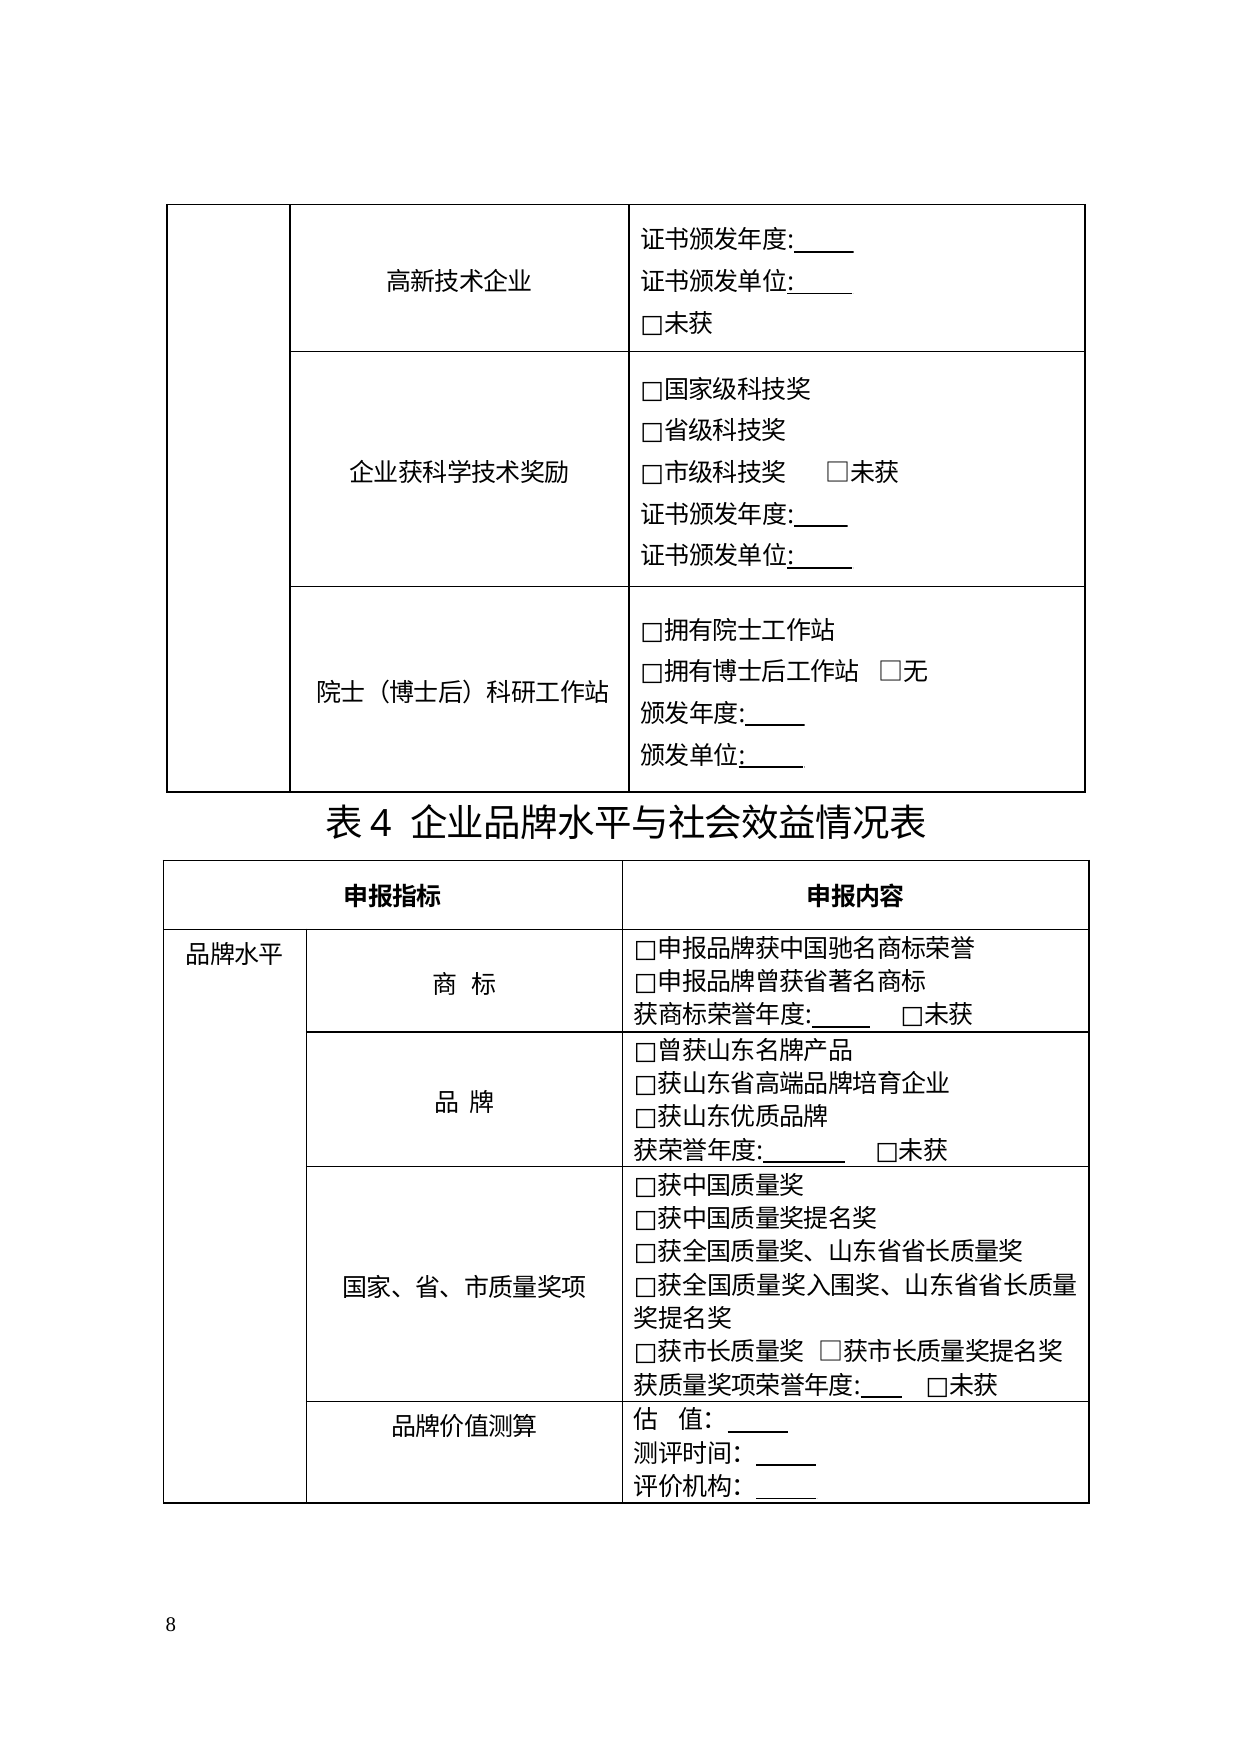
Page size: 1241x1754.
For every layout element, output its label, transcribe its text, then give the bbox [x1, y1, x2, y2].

table_cell □国家级科技奖 □省级科技奖 □市级科技奖 □未获 证书颁发年度: 证书颁发单位: [630, 352, 1084, 586]
table_header 申报内容 [623, 861, 1088, 928]
table_cell 估 值： 测评时间： 评价机构： [623, 1402, 1088, 1502]
table_cell 商 标 [307, 930, 622, 1031]
table_cell □拥有院士工作站 □拥有博士后工作站 □无 颁发年度: 颁发单位: [630, 587, 1084, 791]
table_cell 高新技术企业 [291, 205, 628, 351]
table_cell 企业获科学技术奖励 [291, 352, 628, 586]
table_cell □申报品牌获中国驰名商标荣誉 □申报品牌曾获省著名商标 获商标荣誉年度: □未获 [623, 930, 1088, 1031]
table_header 申报指标 [164, 861, 622, 928]
table_cell 品牌价值测算 [307, 1402, 622, 1502]
table_cell 品牌水平 [164, 930, 306, 1502]
table_cell □曾获山东名牌产品 □获山东省高端品牌培育企业 □获山东优质品牌 获荣誉年度: □未获 [623, 1033, 1088, 1166]
table_cell □获中国质量奖 □获中国质量奖提名奖 □获全国质量奖、山东省省长质量奖 □获全国质量奖入围奖、山东省省长质量奖提名奖 □获市长质量奖 □获市长质量奖提名奖 获质量奖项荣誉年度: □未获 [623, 1167, 1088, 1401]
table_cell 品 牌 [307, 1033, 622, 1166]
text 表4 企业品牌水平与社会效益情况表 [165, 793, 1087, 847]
table_cell 院士（博士后）科研工作站 [291, 587, 628, 791]
table_cell 国家、省、市质量奖项 [307, 1167, 622, 1401]
table_cell 证书颁发年度: 证书颁发单位: □未获 [630, 205, 1084, 351]
